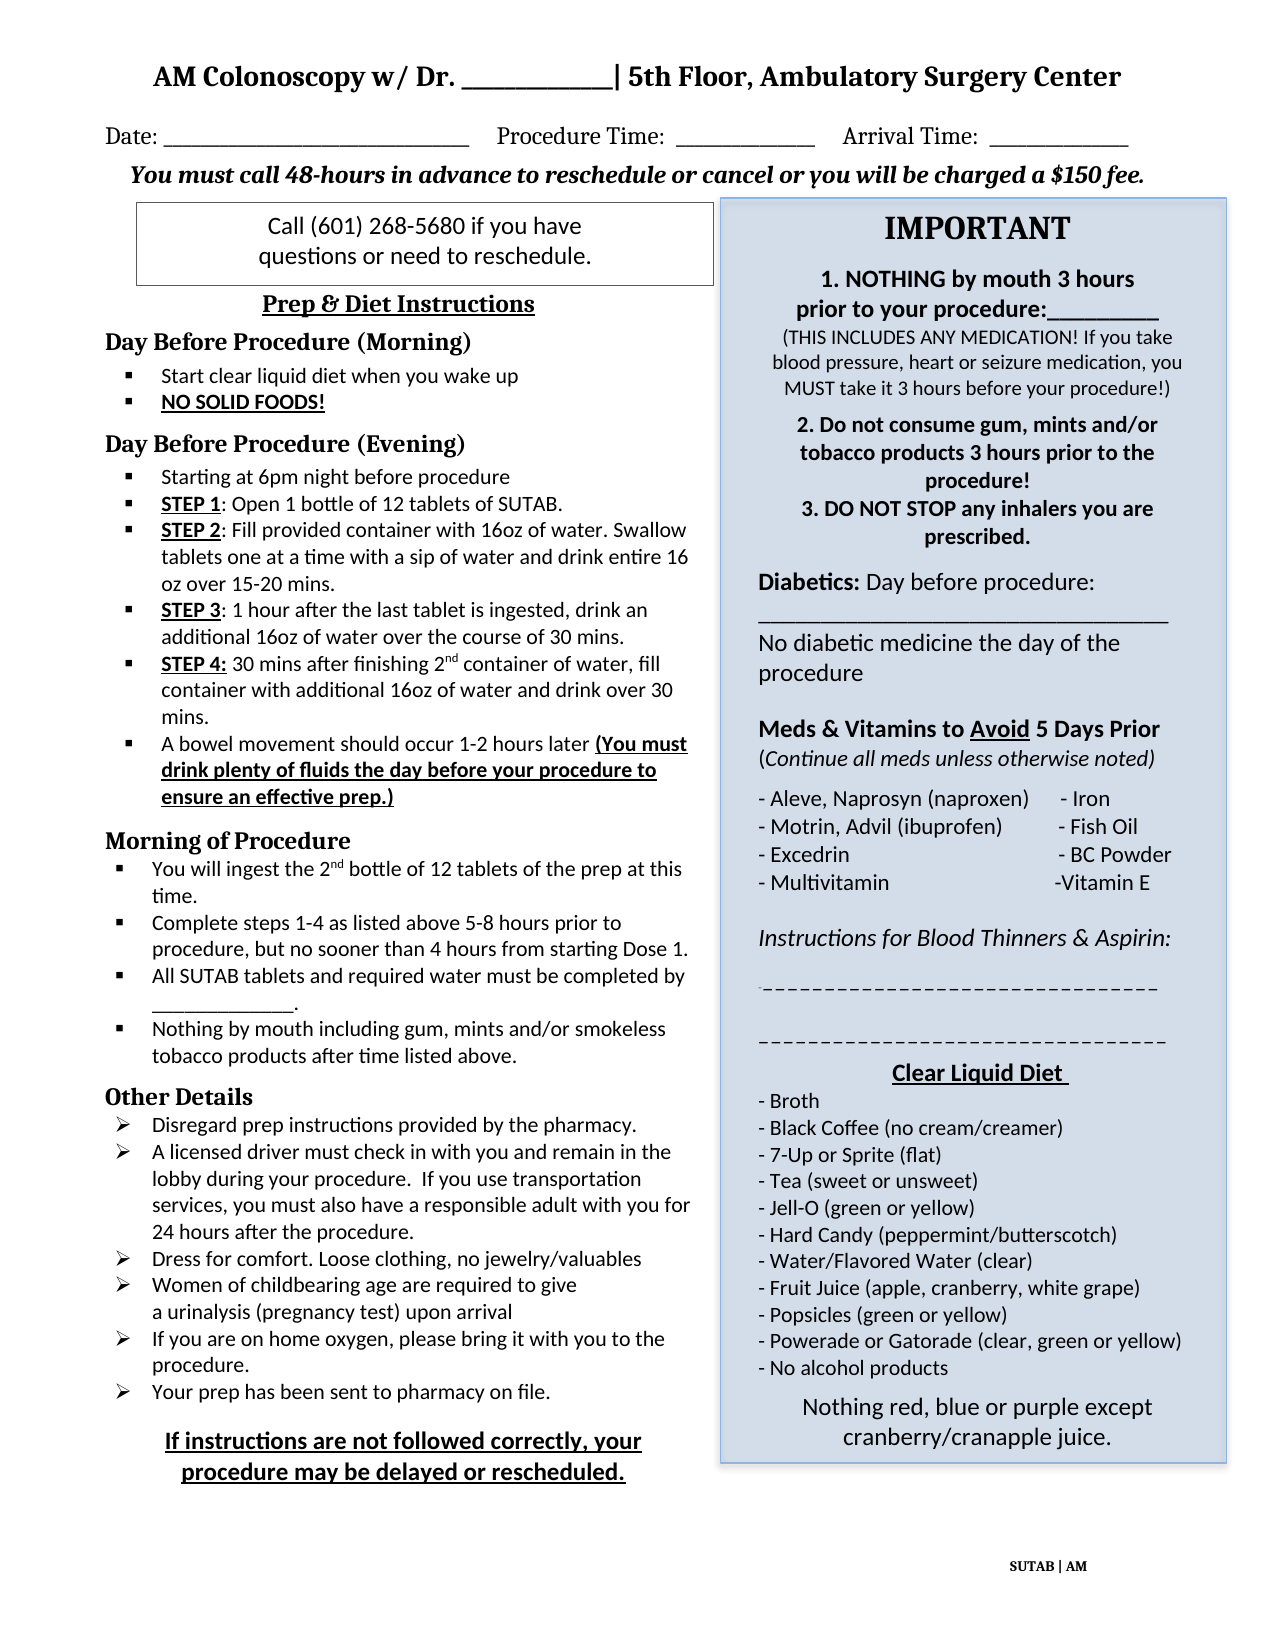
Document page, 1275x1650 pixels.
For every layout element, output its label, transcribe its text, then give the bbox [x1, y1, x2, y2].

text You must call 48-hours in advance to reschedule or cancel or you will be charged a $150 fee. [105, 161, 1170, 189]
list Women of childbearing age are required to give [114, 1272, 715, 1298]
list Starting at 6pm night before procedure [124, 463, 715, 490]
text Prep & Diet Instructions [105, 290, 715, 319]
list Dress for comfort. Loose clothing, no jewelry/valuables [114, 1245, 715, 1272]
text Date: _________________________________ Procedure Time: _______________ Arrival Time: _______________ [105, 122, 1170, 151]
list STEP 3: 1 hour after the last tablet is ingested, drink an additional 16oz of water over the course of 30 mins. [124, 596, 715, 650]
list All SUTAB tablets and required water must be completed by _____________. [114, 962, 715, 1016]
list NO SOLID FOODS! [124, 388, 715, 415]
list STEP 2: Fill provided container with 16oz of water. Swallow tablets one at a time with a sip of water and drink entire 16 oz over 15-20 mins. [124, 516, 715, 596]
list Start clear liquid diet when you wake up [124, 362, 715, 388]
list A licensed driver must check in with you and remain in the lobby during your procedure. If you use transportation services, you must also have a responsible adult with you for 24 hours after the procedure. [114, 1138, 715, 1245]
list Complete steps 1-4 as listed above 5-8 hours prior to procedure, but no sooner than 4 hours from starting Dose 1. [114, 909, 715, 962]
list You will ingest the 2nd bottle of 12 tablets of the prep at this time. [114, 856, 715, 909]
list Your prep has been sent to pharmacy on file. [114, 1378, 715, 1405]
text Day Before Procedure (Evening) [105, 429, 715, 458]
list STEP 1: Open 1 bottle of 12 tablets of SUTAB. [124, 490, 715, 516]
text Morning of Procedure [105, 827, 715, 856]
text If instructions are not followed correctly, your procedure may be delayed or rescheduled. [114, 1425, 1170, 1486]
list Disregard prep instructions provided by the pharmacy. [114, 1112, 715, 1138]
list a urinalysis (pregnancy test) upon arrival [152, 1298, 715, 1325]
list If you are on home oxygen, please bring it with you to the procedure. [114, 1325, 715, 1378]
list Nothing by mouth including gum, mints and/or smokeless tobacco products after time listed above. [114, 1016, 715, 1069]
list STEP 4: 30 mins after finishing 2nd container of water, fill container with additional 16oz of water and drink over 30 mins. [124, 650, 715, 730]
text Other Details [105, 1083, 715, 1112]
text Day Before Procedure (Morning) [105, 328, 715, 357]
list A bowel movement should occur 1-2 hours later (You must drink plenty of fluids the day before your procedure to ensure an effective prep.) [124, 730, 715, 810]
